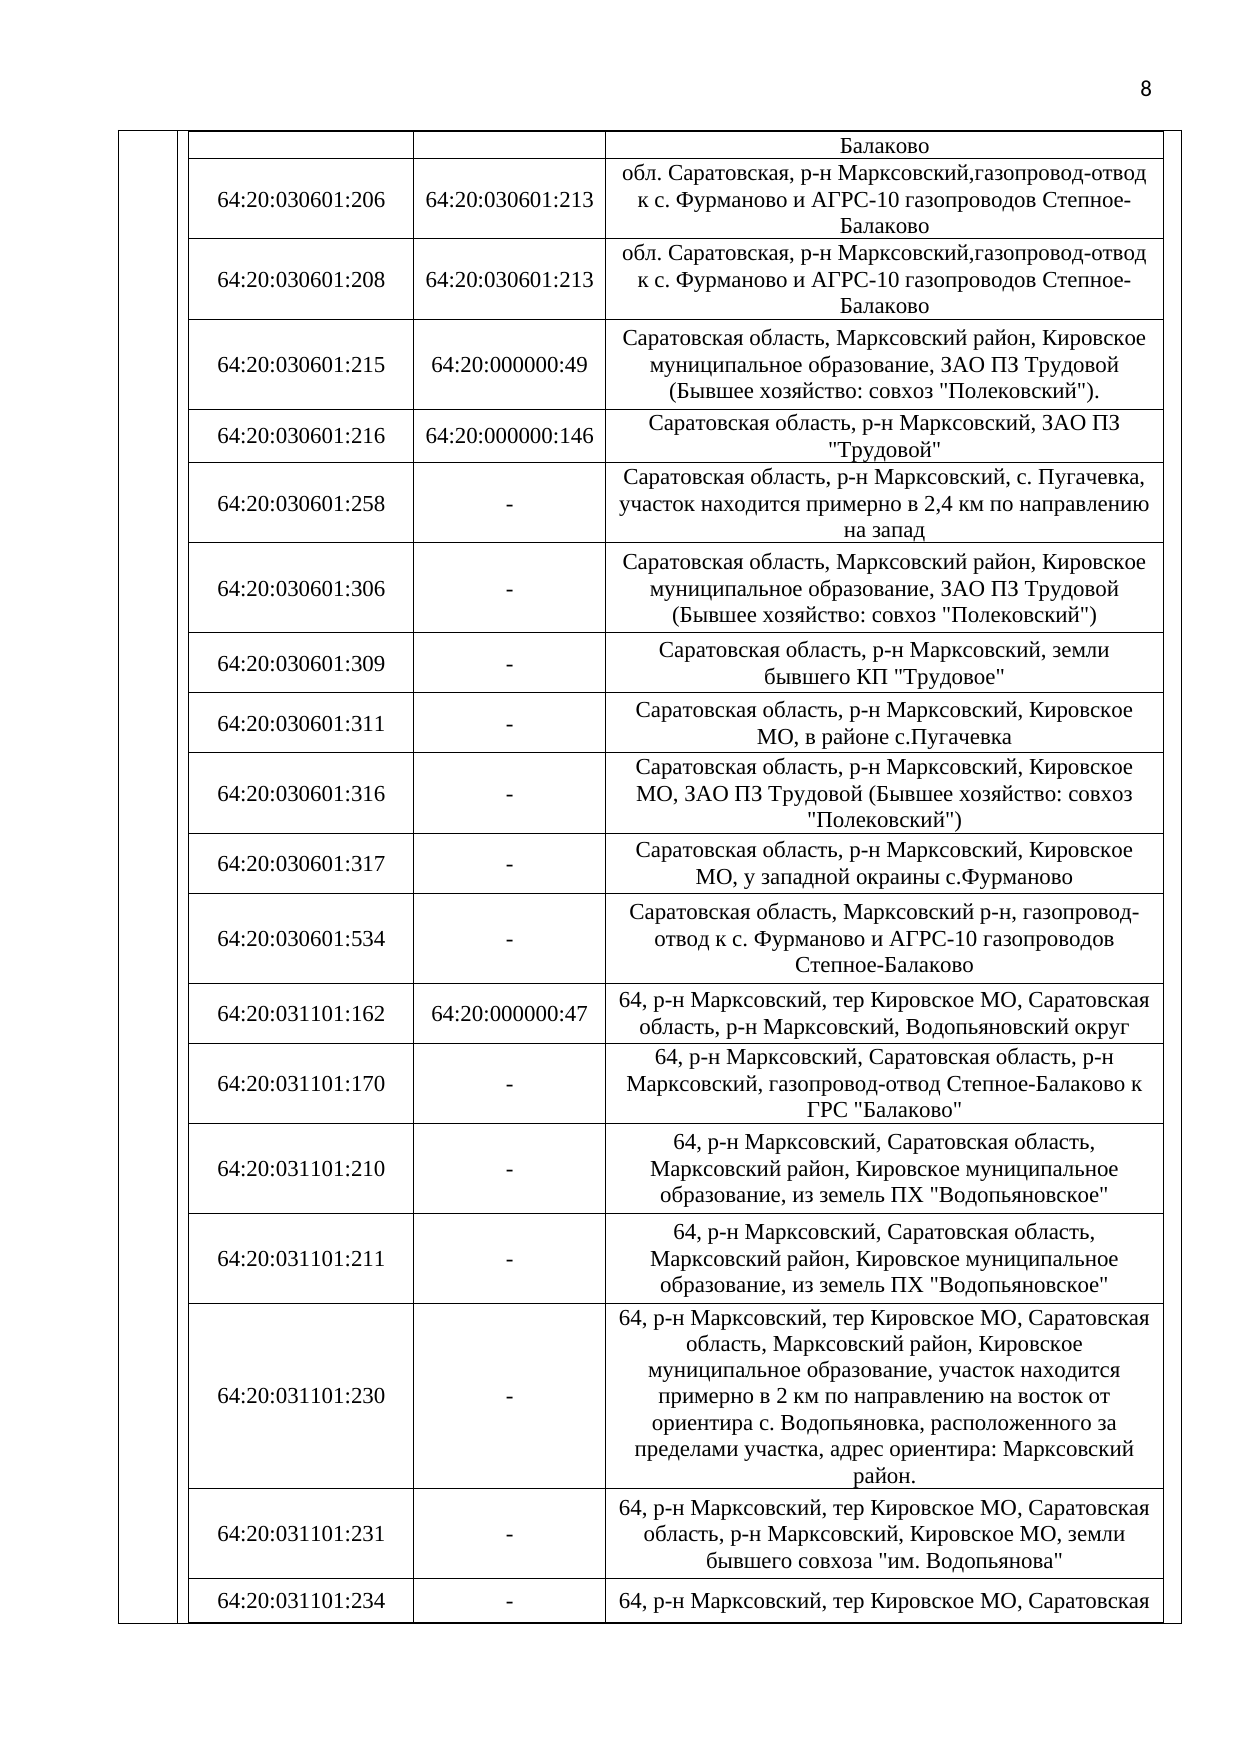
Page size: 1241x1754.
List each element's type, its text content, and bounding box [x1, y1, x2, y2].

table_cell [189, 1124, 413, 1213]
table_cell [189, 1214, 413, 1303]
table_cell [606, 1124, 1163, 1213]
table_cell [606, 984, 1163, 1043]
table_cell [606, 1304, 1163, 1488]
table_cell [178, 131, 188, 1623]
table_cell [414, 753, 605, 833]
table_cell [189, 320, 413, 409]
table_cell [189, 410, 413, 462]
table_cell [606, 239, 1163, 319]
table_cell [1164, 131, 1181, 1623]
table_cell [606, 320, 1163, 409]
table_cell [606, 1579, 1163, 1622]
table_cell [606, 463, 1163, 542]
table_cell [189, 159, 413, 238]
table_cell [414, 984, 605, 1043]
table_cell [606, 894, 1163, 983]
table_cell [189, 693, 413, 752]
table_cell [414, 834, 605, 893]
table_cell [189, 633, 413, 692]
table_cell [414, 410, 605, 462]
table_cell [189, 463, 413, 542]
table_cell [414, 633, 605, 692]
table_cell [414, 1304, 605, 1488]
table_cell [189, 1044, 413, 1123]
table_cell [414, 894, 605, 983]
table_cell [189, 132, 413, 158]
table_cell [606, 753, 1163, 833]
table_cell [189, 1304, 413, 1488]
table_cell [414, 1214, 605, 1303]
table_cell [414, 1579, 605, 1622]
table_cell [606, 1214, 1163, 1303]
table_cell [606, 693, 1163, 752]
table_cell [606, 159, 1163, 238]
table_cell [189, 239, 413, 319]
table_cell [414, 1489, 605, 1578]
table_cell 3 [119, 131, 177, 1623]
table_cell [189, 753, 413, 833]
table_cell [189, 834, 413, 893]
table_cell [414, 320, 605, 409]
table_cell [189, 543, 413, 632]
table_cell [414, 239, 605, 319]
table_cell [414, 1044, 605, 1123]
table_cell [189, 984, 413, 1043]
table_cell [606, 132, 1163, 158]
table_cell [414, 132, 605, 158]
table_cell [606, 410, 1163, 462]
table_cell [606, 1489, 1163, 1578]
table_cell [189, 894, 413, 983]
table_cell [189, 1579, 413, 1622]
table_cell [189, 1489, 413, 1578]
table_cell [606, 834, 1163, 893]
table_cell [606, 633, 1163, 692]
table_cell [606, 543, 1163, 632]
table_cell [414, 543, 605, 632]
table_cell [414, 463, 605, 542]
table_cell [414, 159, 605, 238]
table_cell [414, 1124, 605, 1213]
table_cell [606, 1044, 1163, 1123]
table_cell [414, 693, 605, 752]
